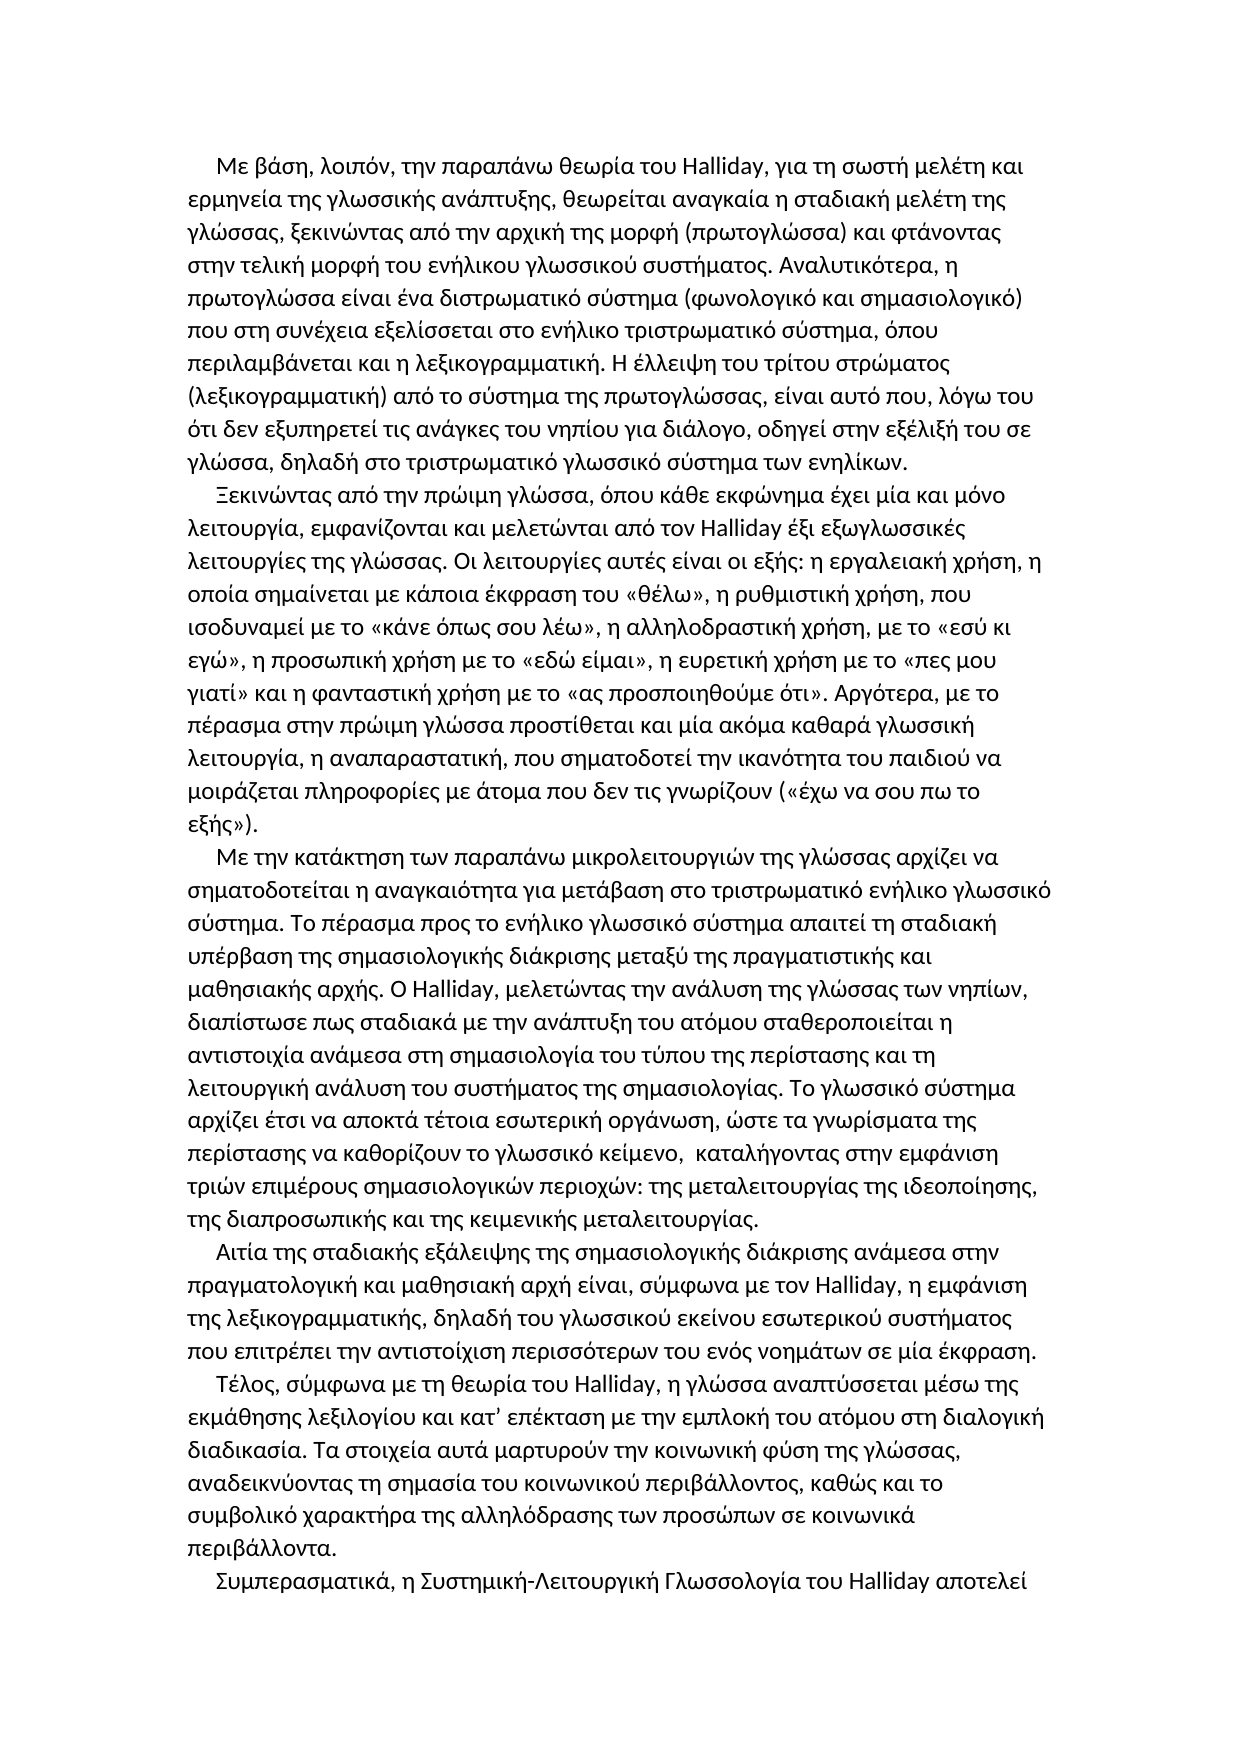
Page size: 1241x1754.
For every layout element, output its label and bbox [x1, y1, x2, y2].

text [187, 150, 1053, 1596]
